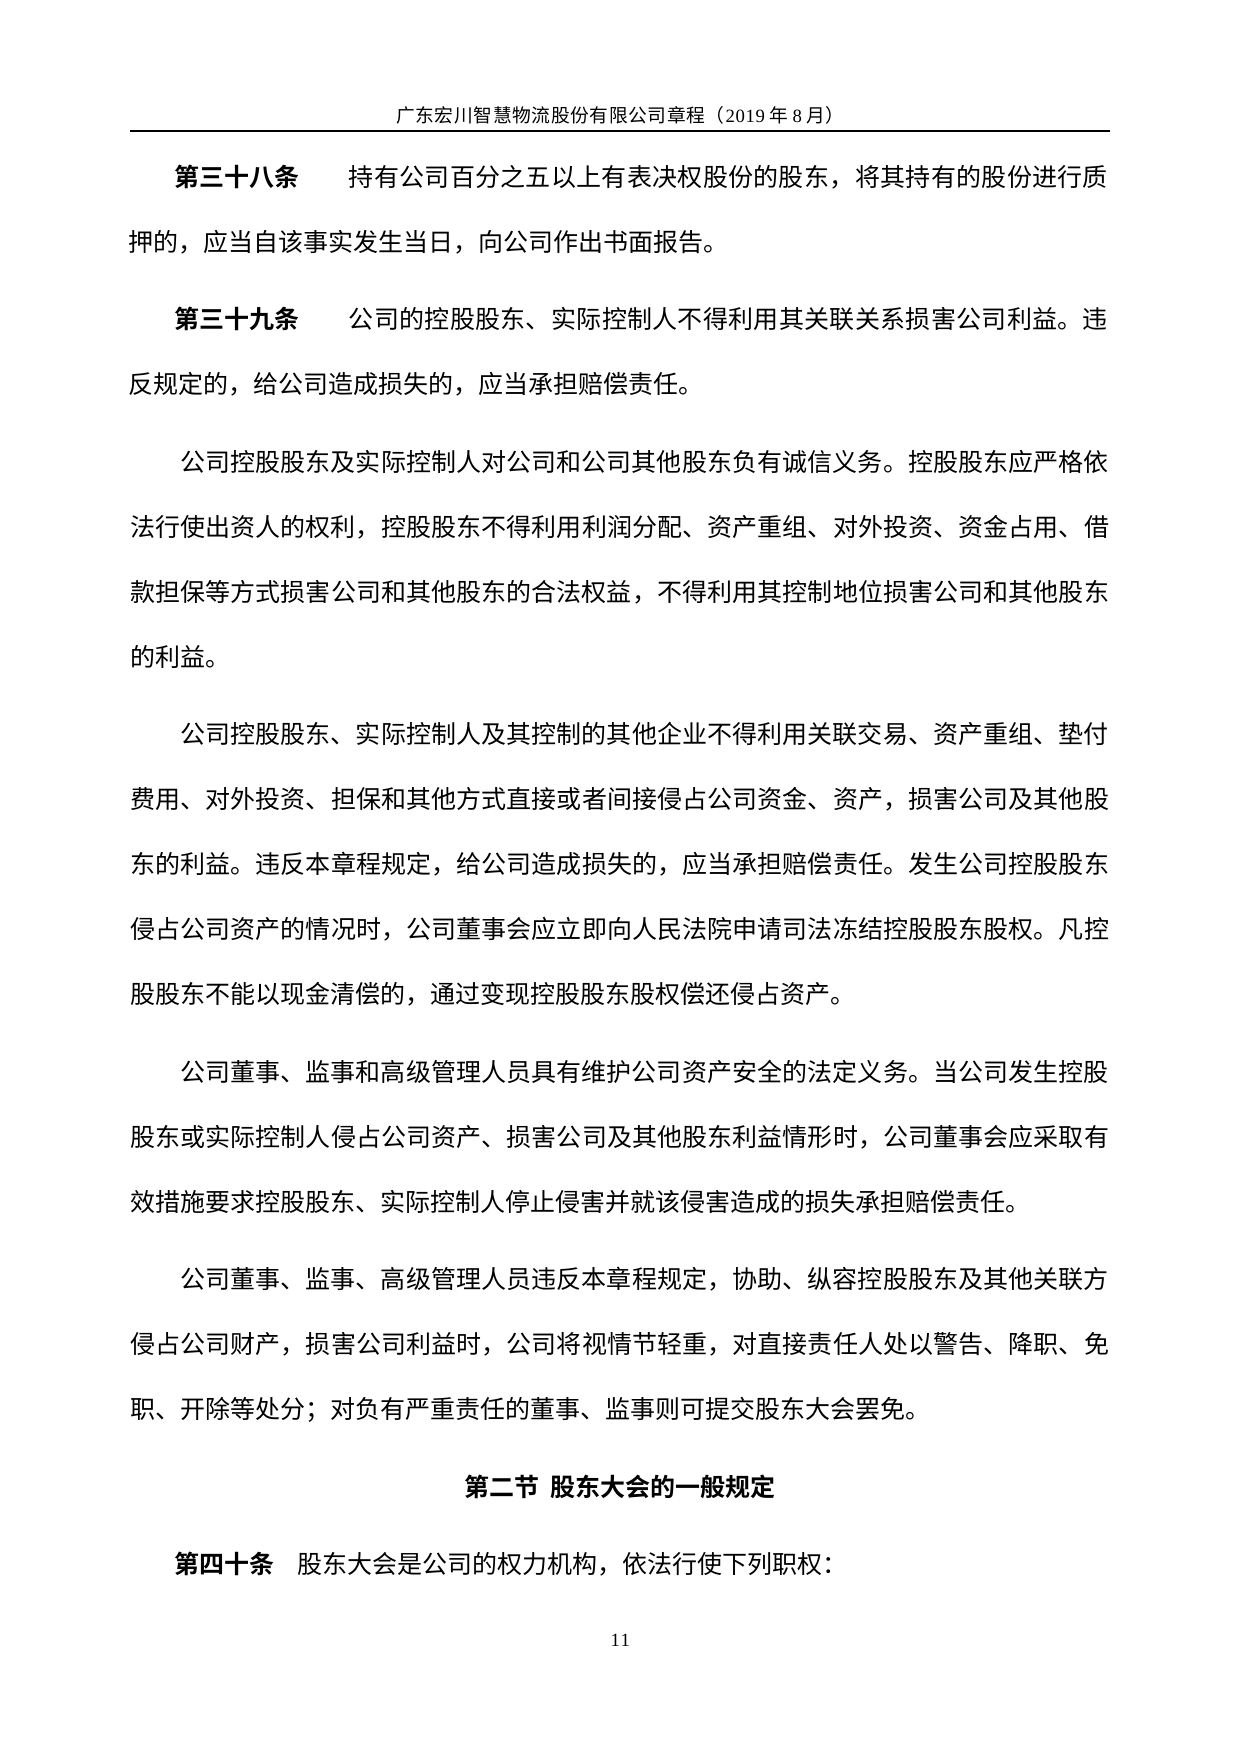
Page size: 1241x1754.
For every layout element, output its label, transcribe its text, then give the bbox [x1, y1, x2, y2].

list 持有公司百分之五以上有表决权股份的股东，将其持有的股份进行质押的，应当自该事实发生当日，向公司作出书面报告。 [128, 143, 1110, 273]
text 公司控股股东及实际控制人对公司和公司其他股东负有诚信义务。控股股东应严格依法行使出资人的权利，控股股东不得利用利润分配、资产重组、对外投资、资金占用、借款担保等方式损害公司和其他股东的合法权益，不得利用其控制地位损害公司和其他股东的利益。 [130, 428, 1110, 688]
text 公司控股股东、实际控制人及其控制的其他企业不得利用关联交易、资产重组、垫付费用、对外投资、担保和其他方式直接或者间接侵占公司资金、资产，损害公司及其他股东的利益。违反本章程规定，给公司造成损失的，应当承担赔偿责任。发生公司控股股东侵占公司资产的情况时，公司董事会应立即向人民法院申请司法冻结控股股东股权。凡控股股东不能以现金清偿的，通过变现控股股东股权偿还侵占资产。 [130, 701, 1110, 1026]
list 第二节 股东大会的一般规定 [129, 1453, 1110, 1518]
text 公司董事、监事、高级管理人员违反本章程规定，协助、纵容控股股东及其他关联方侵占公司财产，损害公司利益时，公司将视情节轻重，对直接责任人处以警告、降职、免职、开除等处分；对负有严重责任的董事、监事则可提交股东大会罢免。 [130, 1246, 1110, 1441]
list 股东大会是公司的权力机构，依法行使下列职权： [128, 1531, 1110, 1596]
list 公司的控股股东、实际控制人不得利用其关联关系损害公司利益。违反规定的，给公司造成损失的，应当承担赔偿责任。 [128, 286, 1110, 416]
text 公司董事、监事和高级管理人员具有维护公司资产安全的法定义务。当公司发生控股股东或实际控制人侵占公司资产、损害公司及其他股东利益情形时，公司董事会应采取有效措施要求控股股东、实际控制人停止侵害并就该侵害造成的损失承担赔偿责任。 [130, 1038, 1110, 1233]
